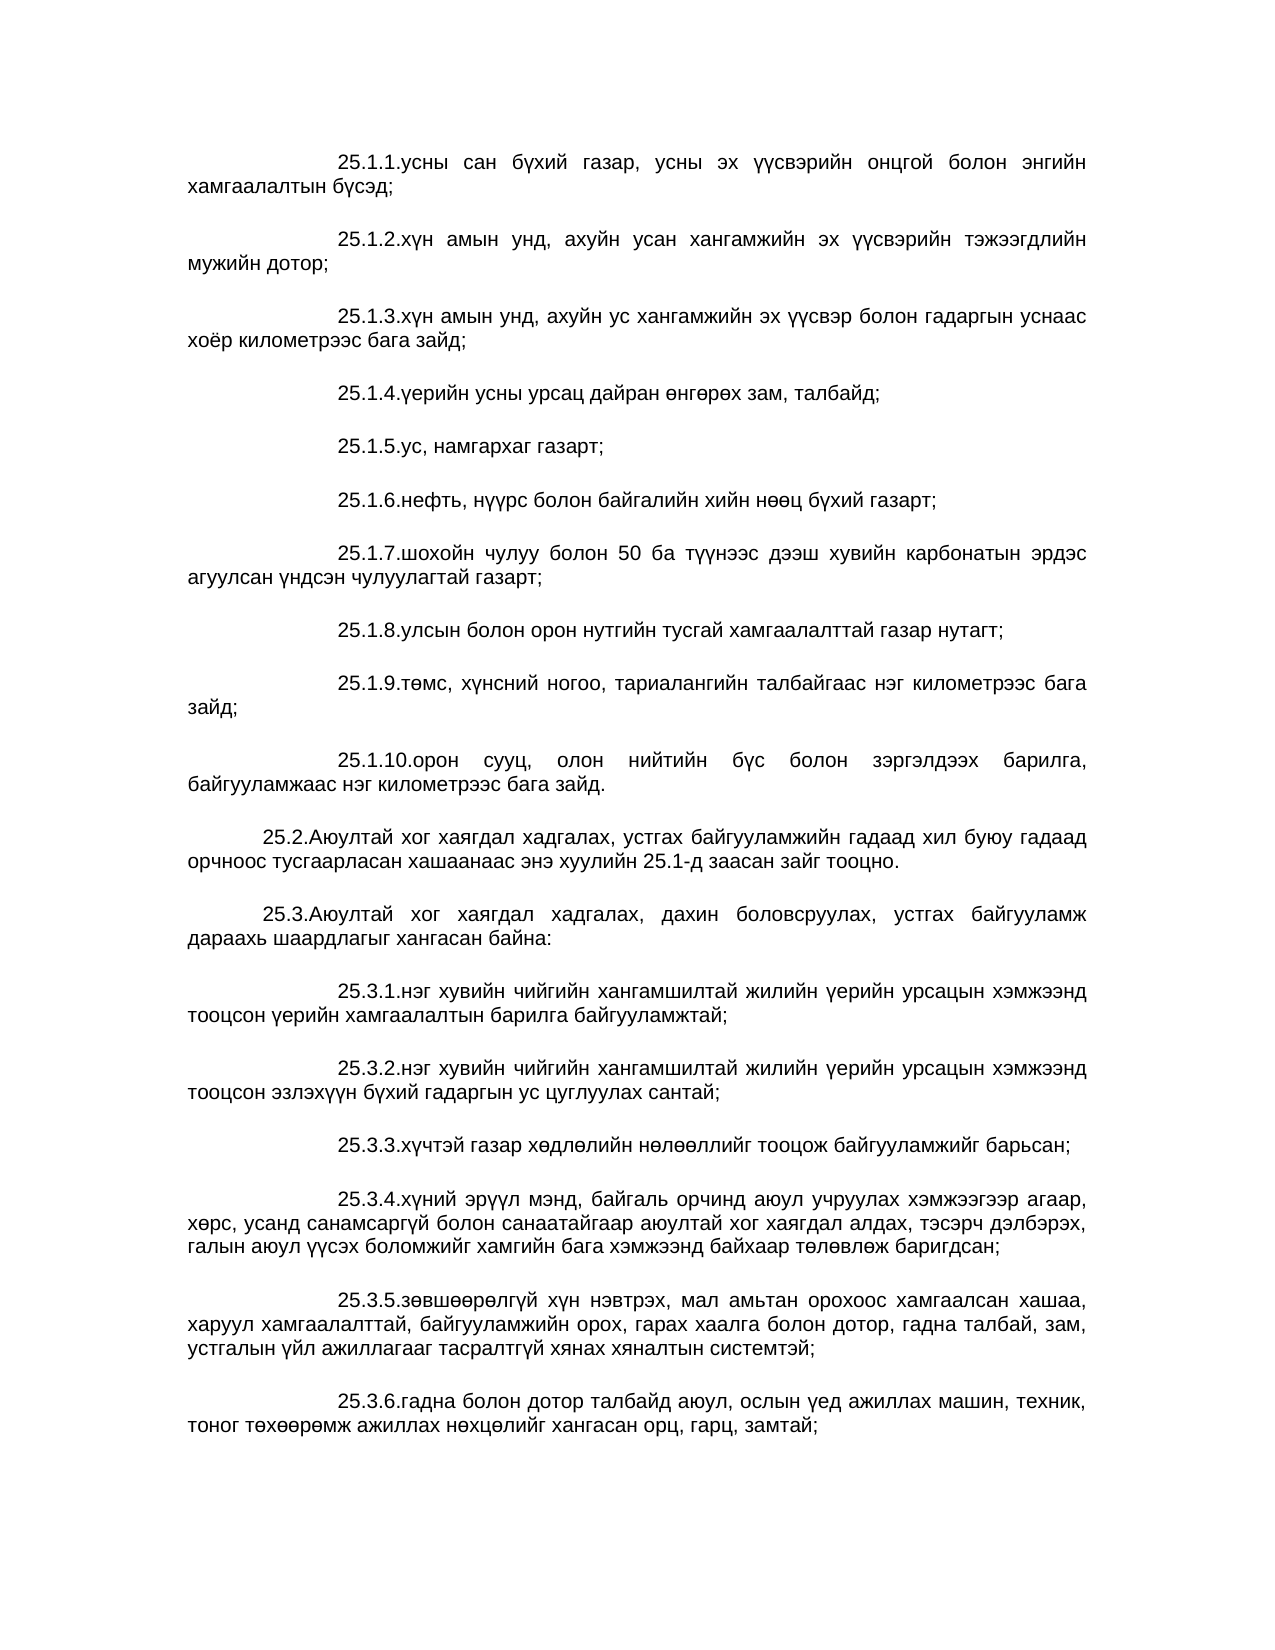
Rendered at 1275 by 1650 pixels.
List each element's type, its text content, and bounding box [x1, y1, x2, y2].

text 25.1.7.шохойн чулуу болон 50 ба түүнээс дээш хувийн карбонатын эрдэс агуулсан үндсэн чулуулагтай газарт; [187, 541, 1087, 588]
text 25.2.Аюултай хог хаягдал хадгалах, устгах байгууламжийн гадаад хил буюу гадаад орчноос тусгаарласан хашаанаас энэ хуулийн 25.1-д заасан зайг тооцно. [187, 825, 1087, 873]
text 25.3.2.нэг хувийн чийгийн хангамшилтай жилийн үерийн урсацын хэмжээнд тооцсон эзлэхүүн бүхий гадаргын ус цуглуулах сантай; [187, 1056, 1087, 1104]
text 25.3.6.гадна болон дотор талбайд аюул, ослын үед ажиллах машин, техник, тоног төхөөрөмж ажиллах нөхцөлийг хангасан орц, гарц, замтай; [187, 1388, 1087, 1436]
text 25.1.2.хүн амын унд, ахуйн усан хангамжийн эх үүсвэрийн тэжээгдлийн мужийн дотор; [187, 227, 1087, 275]
text 25.3.Аюултай хог хаягдал хадгалах, дахин боловсруулах, устгах байгууламж дараахь шаардлагыг хангасан байна: [187, 902, 1087, 950]
text 25.3.5.зөвшөөрөлгүй хүн нэвтрэх, мал амьтан орохоос хамгаалсан хашаа, харуул хамгаалалттай, байгууламжийн орох, гарах хаалга болон дотор, гадна талбай, зам, устгалын үйл ажиллагааг тасралтгүй хянах хяналтын системтэй; [187, 1287, 1087, 1359]
text 25.1.1.усны сан бүхий газар, усны эх үүсвэрийн онцгой болон энгийн хамгаалалтын бүсэд; [187, 150, 1087, 198]
text 25.1.4.үерийн усны урсац дайран өнгөрөх зам, талбайд; [187, 381, 1087, 405]
text 25.1.3.хүн амын унд, ахуйн ус хангамжийн эх үүсвэр болон гадаргын уснаас хоёр километрээс бага зайд; [187, 304, 1087, 352]
text 25.1.10.орон сууц, олон нийтийн бүс болон зэргэлдээх барилга, байгууламжаас нэг километрээс бага зайд. [187, 748, 1087, 796]
text 25.1.5.ус, намгархаг газарт; [187, 434, 1087, 458]
text 25.3.3.хүчтэй газар хөдлөлийн нөлөөллийг тооцож байгууламжийг барьсан; [187, 1133, 1087, 1157]
text 25.1.9.төмс, хүнсний ногоо, тариалангийн талбайгаас нэг километрээс бага зайд; [187, 671, 1087, 719]
text 25.1.8.улсын болон орон нутгийн тусгай хамгаалалттай газар нутагт; [187, 618, 1087, 642]
text 25.3.1.нэг хувийн чийгийн хангамшилтай жилийн үерийн урсацын хэмжээнд тооцсон үерийн хамгаалалтын барилга байгууламжтай; [187, 979, 1087, 1027]
text 25.1.6.нефть, нүүрс болон байгалийн хийн нөөц бүхий газарт; [187, 487, 1087, 511]
text 25.3.4.хүний эрүүл мэнд, байгаль орчинд аюул учруулах хэмжээгээр агаар, хөрс, усанд санамсаргүй болон санаатайгаар аюултай хог хаягдал алдах, тэсэрч дэлбэрэх, галын аюул үүсэх боломжийг хамгийн бага хэмжээнд байхаар төлөвлөж баригдсан; [187, 1186, 1087, 1258]
